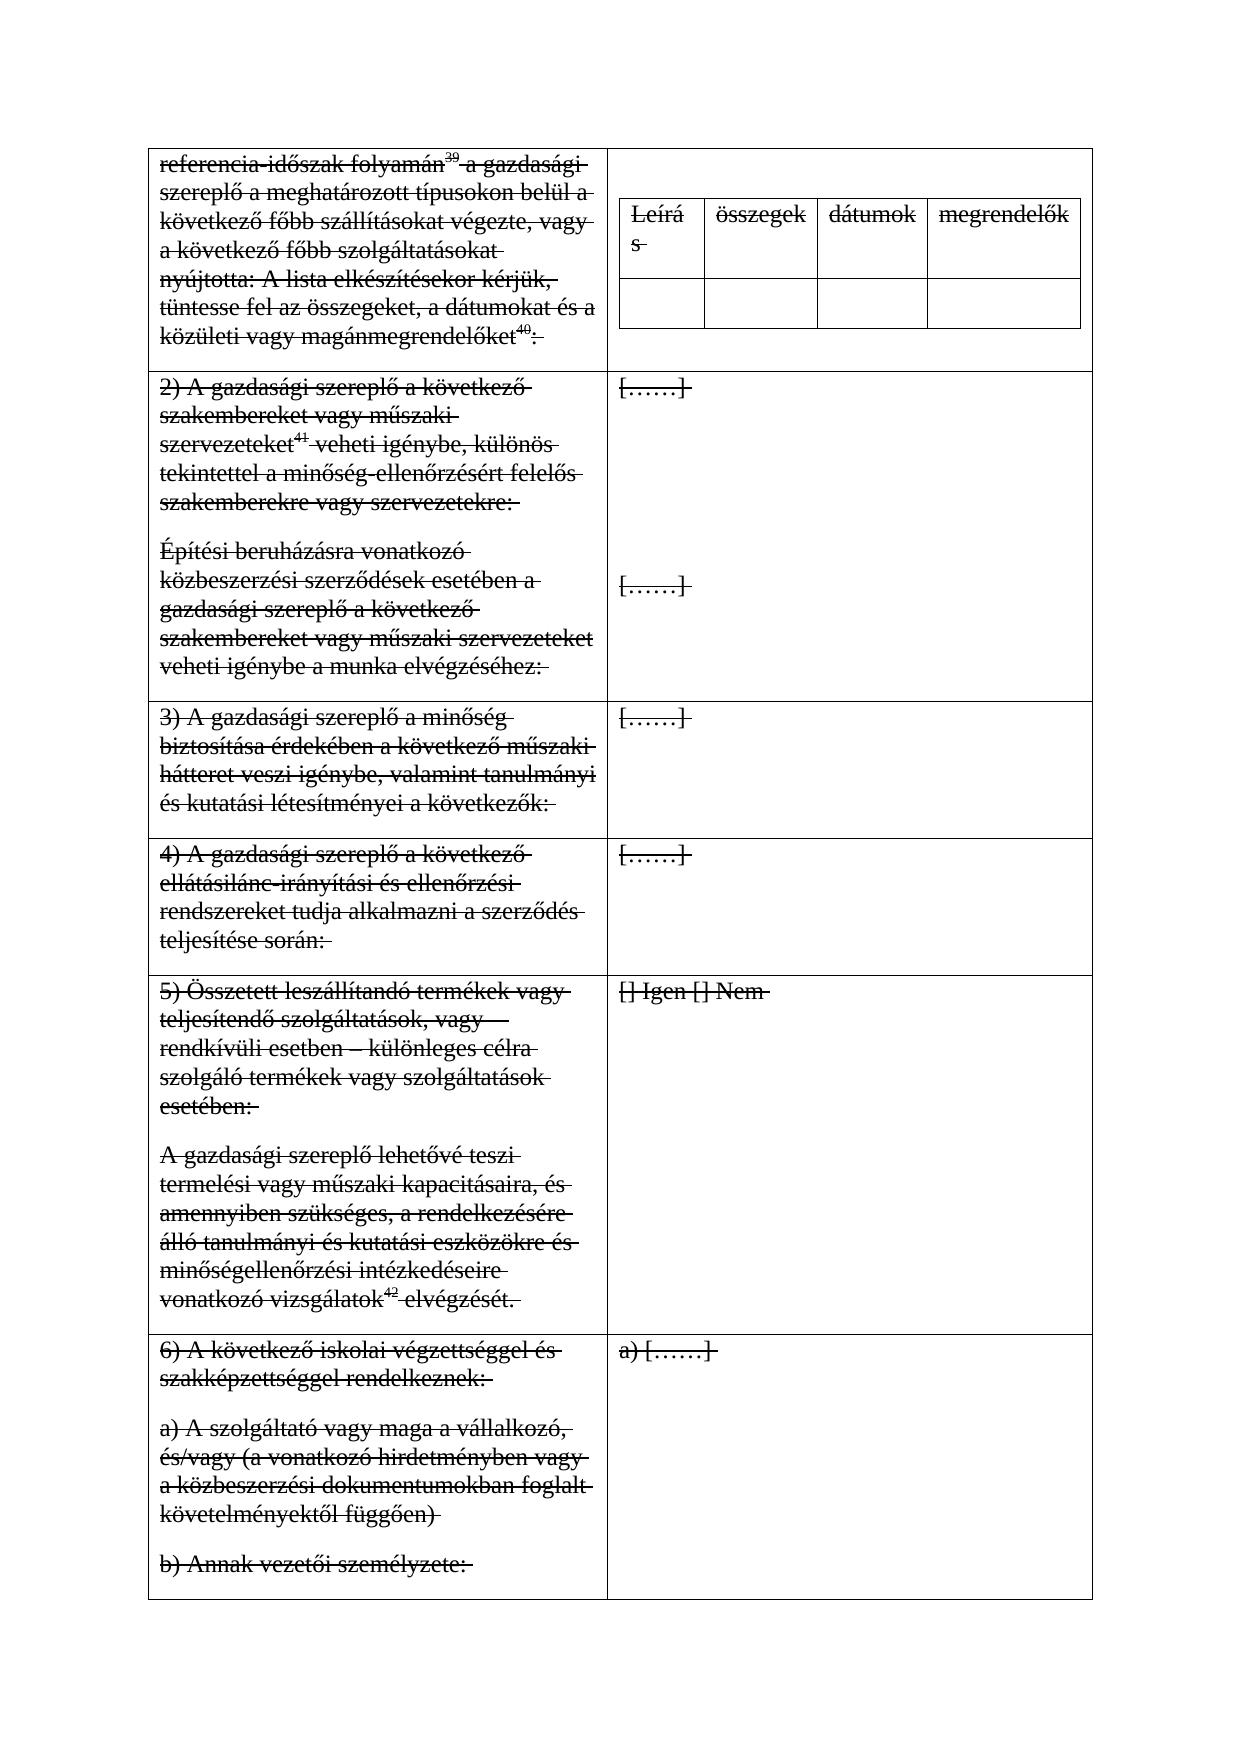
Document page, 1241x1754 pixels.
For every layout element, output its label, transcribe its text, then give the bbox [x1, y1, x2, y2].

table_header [608, 149, 1092, 371]
table_cell 2) A gazdasági szereplő a következő szakembereket vagy műszaki szervezeteket41 veheti igénybe, különös tekintettel a minőség-ellenőrzésért felelős szakemberekre vagy szervezetekre: Építési beruházásra vonatkozó közbeszerzési szerződések esetében a gazdasági szereplő a következő szakembereket vagy műszaki szervezeteket veheti igénybe a munka elvégzéséhez: [149, 372, 607, 701]
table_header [149, 149, 607, 371]
table_cell 3) A gazdasági szereplő a minőség biztosítása érdekében a következő műszaki hátteret veszi igénybe, valamint tanulmányi és kutatási létesítményei a következők: [149, 702, 607, 838]
table_cell [……] [608, 839, 1092, 975]
table_cell 4) A gazdasági szereplő a következő ellátásilánc-irányítási és ellenőrzési rendszereket tudja alkalmazni a szerződés teljesítése során: [149, 839, 607, 975]
table_cell [……] [……] [608, 372, 1092, 701]
table_cell 5) Összetett leszállítandó termékek vagy teljesítendő szolgáltatások, vagy – rendkívüli esetben – különleges célra szolgáló termékek vagy szolgáltatások esetében: A gazdasági szereplő lehetővé teszi termelési vagy műszaki kapacitásaira, és amennyiben szükséges, a rendelkezésére álló tanulmányi és kutatási eszközökre és minőségellenőrzési intézkedéseire vonatkozó vizsgálatok42 elvégzését. [149, 976, 607, 1334]
table_cell [……] [608, 702, 1092, 838]
table_cell [] Igen [] Nem [608, 976, 1092, 1334]
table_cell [149, 1335, 607, 1598]
table_cell a) [……] b) [……] [608, 1335, 1092, 1598]
